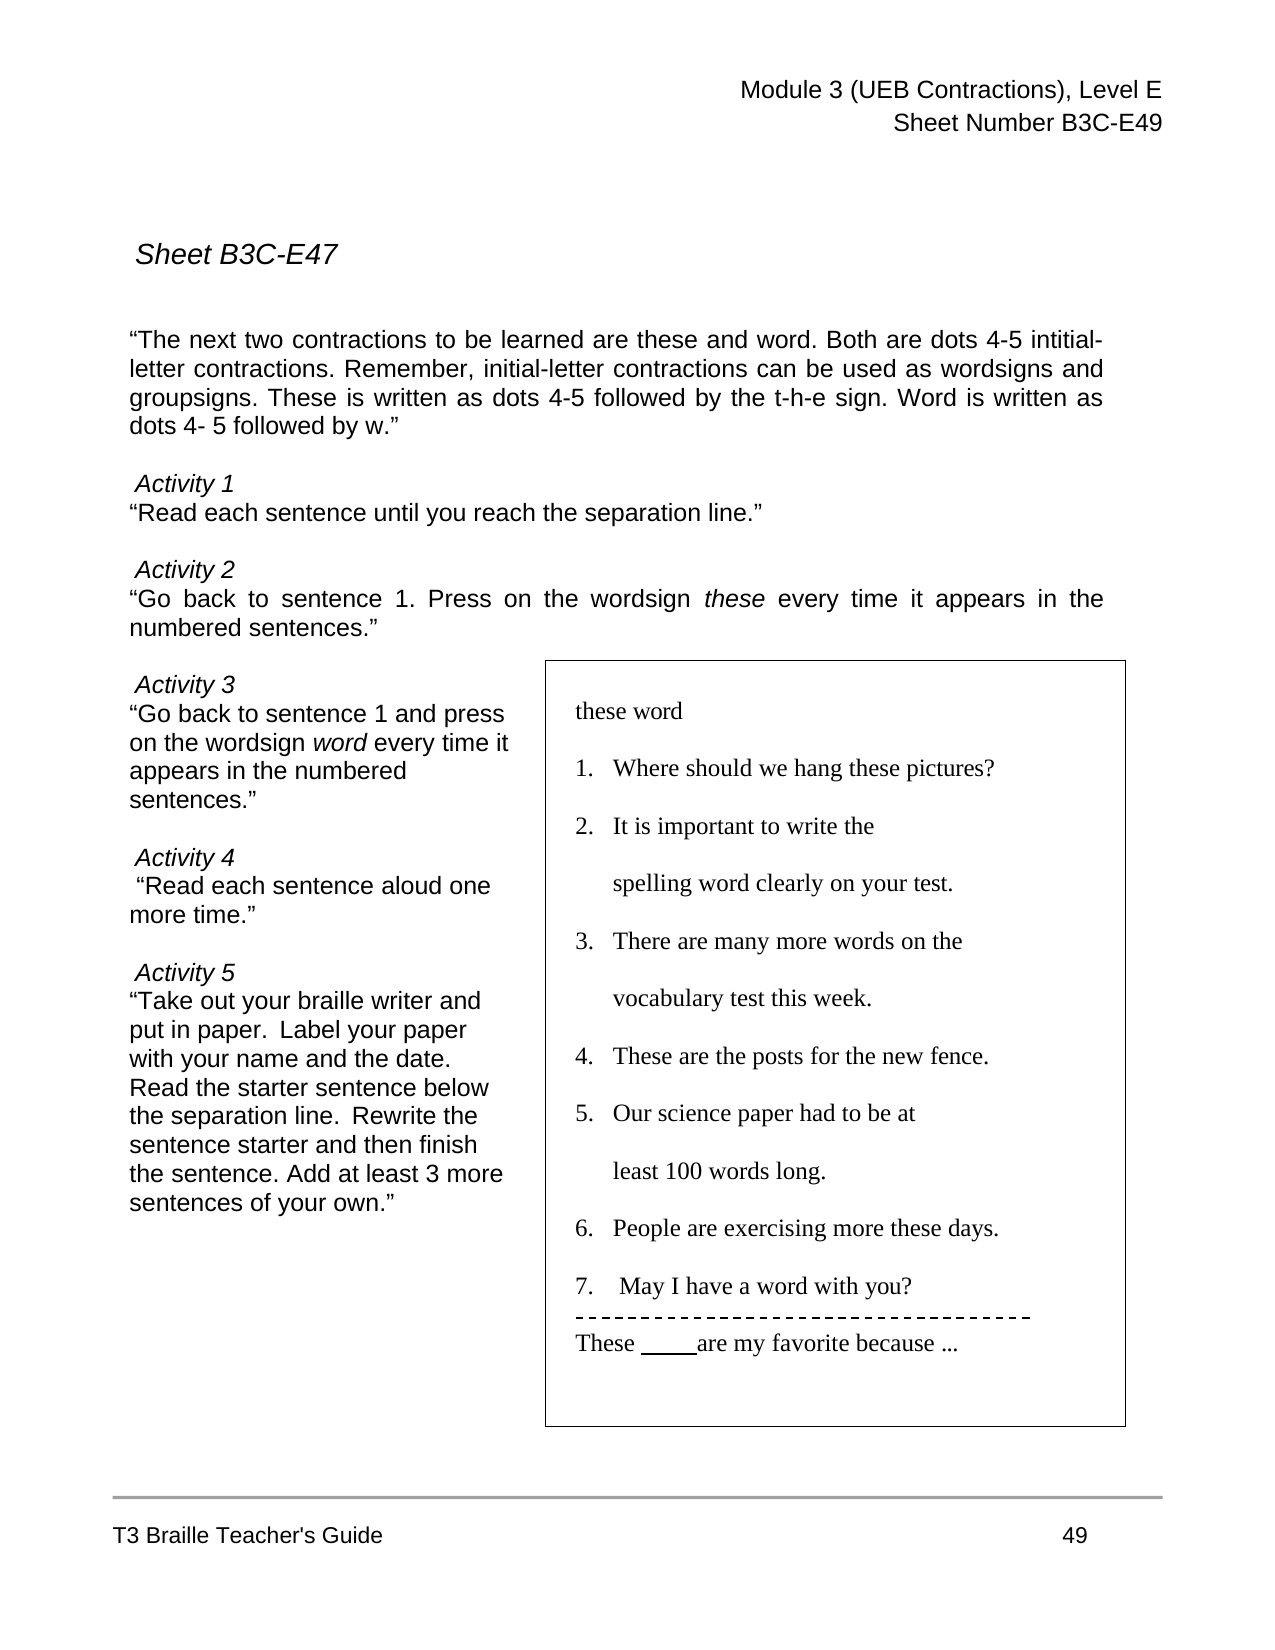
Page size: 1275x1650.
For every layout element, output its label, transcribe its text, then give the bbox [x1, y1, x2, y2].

subtitle Activity 3 [135, 670, 1162, 699]
subtitle Activity 1 [135, 469, 1162, 497]
subtitle Activity 5 [135, 958, 1162, 986]
text “Read each sentence until you reach the separation line.” [129, 497, 1104, 526]
subtitle Activity 4 [135, 843, 1162, 871]
text “Go back to sentence 1 and press on the wordsign word every time it appears in the numbered sentences.” [129, 699, 530, 814]
text “Take out your braille writer and put in paper. Label your paper with your name and the date. [129, 986, 494, 1073]
subtitle Activity 2 [135, 555, 1162, 584]
text “Read each sentence aloud one more time.” [129, 871, 494, 929]
text “Go back to sentence 1. Press on the wordsign these every time it appears in the numbered sentences.” [129, 584, 1104, 641]
subtitle Sheet B3C-E47 [135, 237, 1005, 270]
text “The next two contractions to be learned are these and word. Both are dots 4-5 intitial- letter contractions. Remember, initial-letter contractions can be used as wordsigns and groupsigns. These is written as dots 4-5 followed by the t-h-e sign. Word is written as dots 4- 5 followed by w.” [129, 325, 1105, 440]
text Read the starter sentence below the separation line. Rewrite the sentence starter and then finish the sentence. Add at least 3 more sentences of your own.” [129, 1073, 509, 1216]
